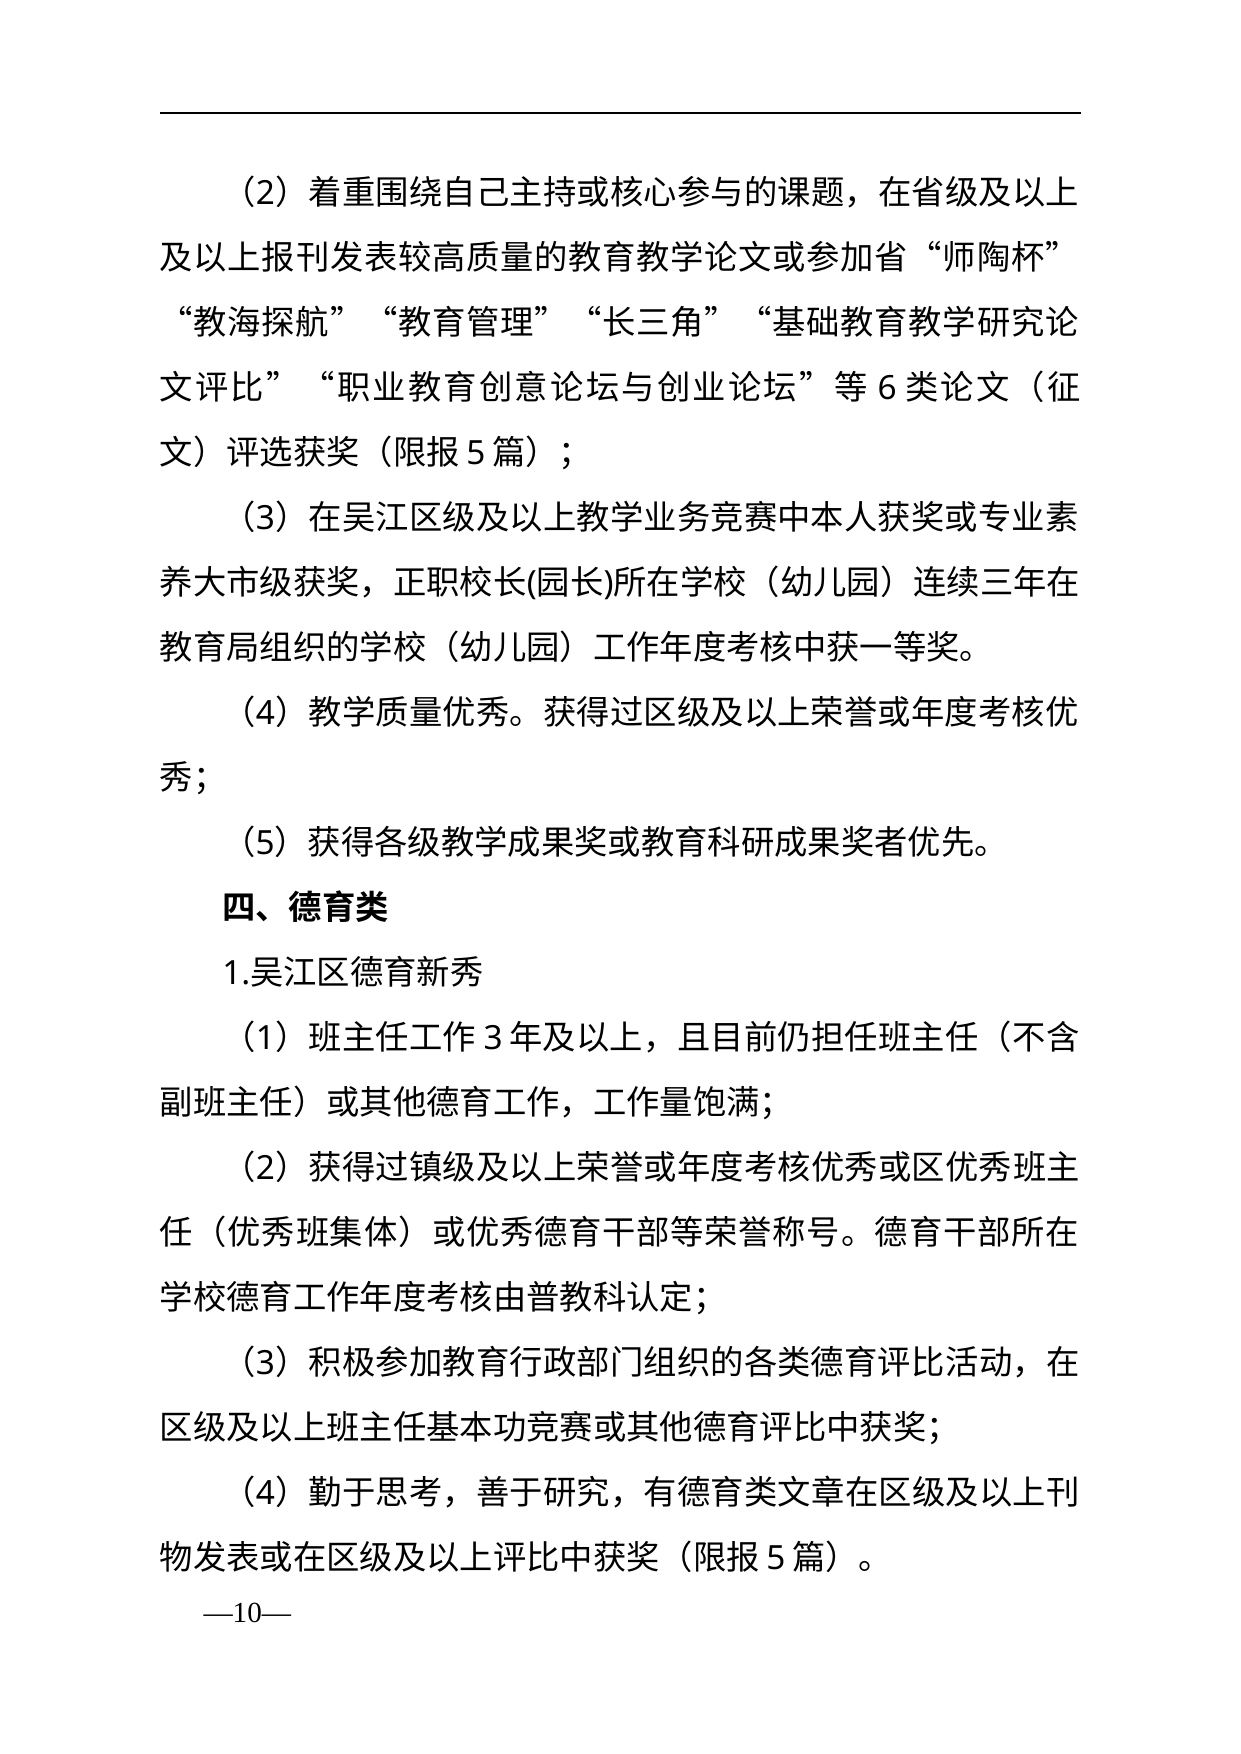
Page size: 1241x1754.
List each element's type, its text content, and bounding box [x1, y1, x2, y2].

text （3）在吴江区级及以上教学业务竞赛中本人获奖或专业素养大市级获奖，正职校长(园长)所在学校（幼儿园）连续三年在教育局组织的学校（幼儿园）工作年度考核中获一等奖。 [159, 483, 1081, 678]
text （5）获得各级教学成果奖或教育科研成果奖者优先。 [159, 808, 1081, 873]
text （2）获得过镇级及以上荣誉或年度考核优秀或区优秀班主任（优秀班集体）或优秀德育干部等荣誉称号。德育干部所在学校德育工作年度考核由普教科认定； [159, 1133, 1081, 1328]
text 1.吴江区德育新秀 [159, 938, 1081, 1003]
text 四、德育类 [159, 873, 1081, 938]
text （3）积极参加教育行政部门组织的各类德育评比活动，在区级及以上班主任基本功竞赛或其他德育评比中获奖； [159, 1328, 1081, 1458]
text （2）着重围绕自己主持或核心参与的课题，在省级及以上及以上报刊发表较高质量的教育教学论文或参加省“师陶杯”“教海探航”“教育管理”“长三角”“基础教育教学研究论文评比”“职业教育创意论坛与创业论坛”等6类论文（征文）评选获奖（限报5篇）； [159, 158, 1081, 483]
text （4）勤于思考，善于研究，有德育类文章在区级及以上刊物发表或在区级及以上评比中获奖（限报5篇）。 [159, 1458, 1081, 1588]
text （1）班主任工作3年及以上，且目前仍担任班主任（不含副班主任）或其他德育工作，工作量饱满； [159, 1003, 1081, 1133]
text （4）教学质量优秀。获得过区级及以上荣誉或年度考核优秀； [159, 678, 1081, 808]
